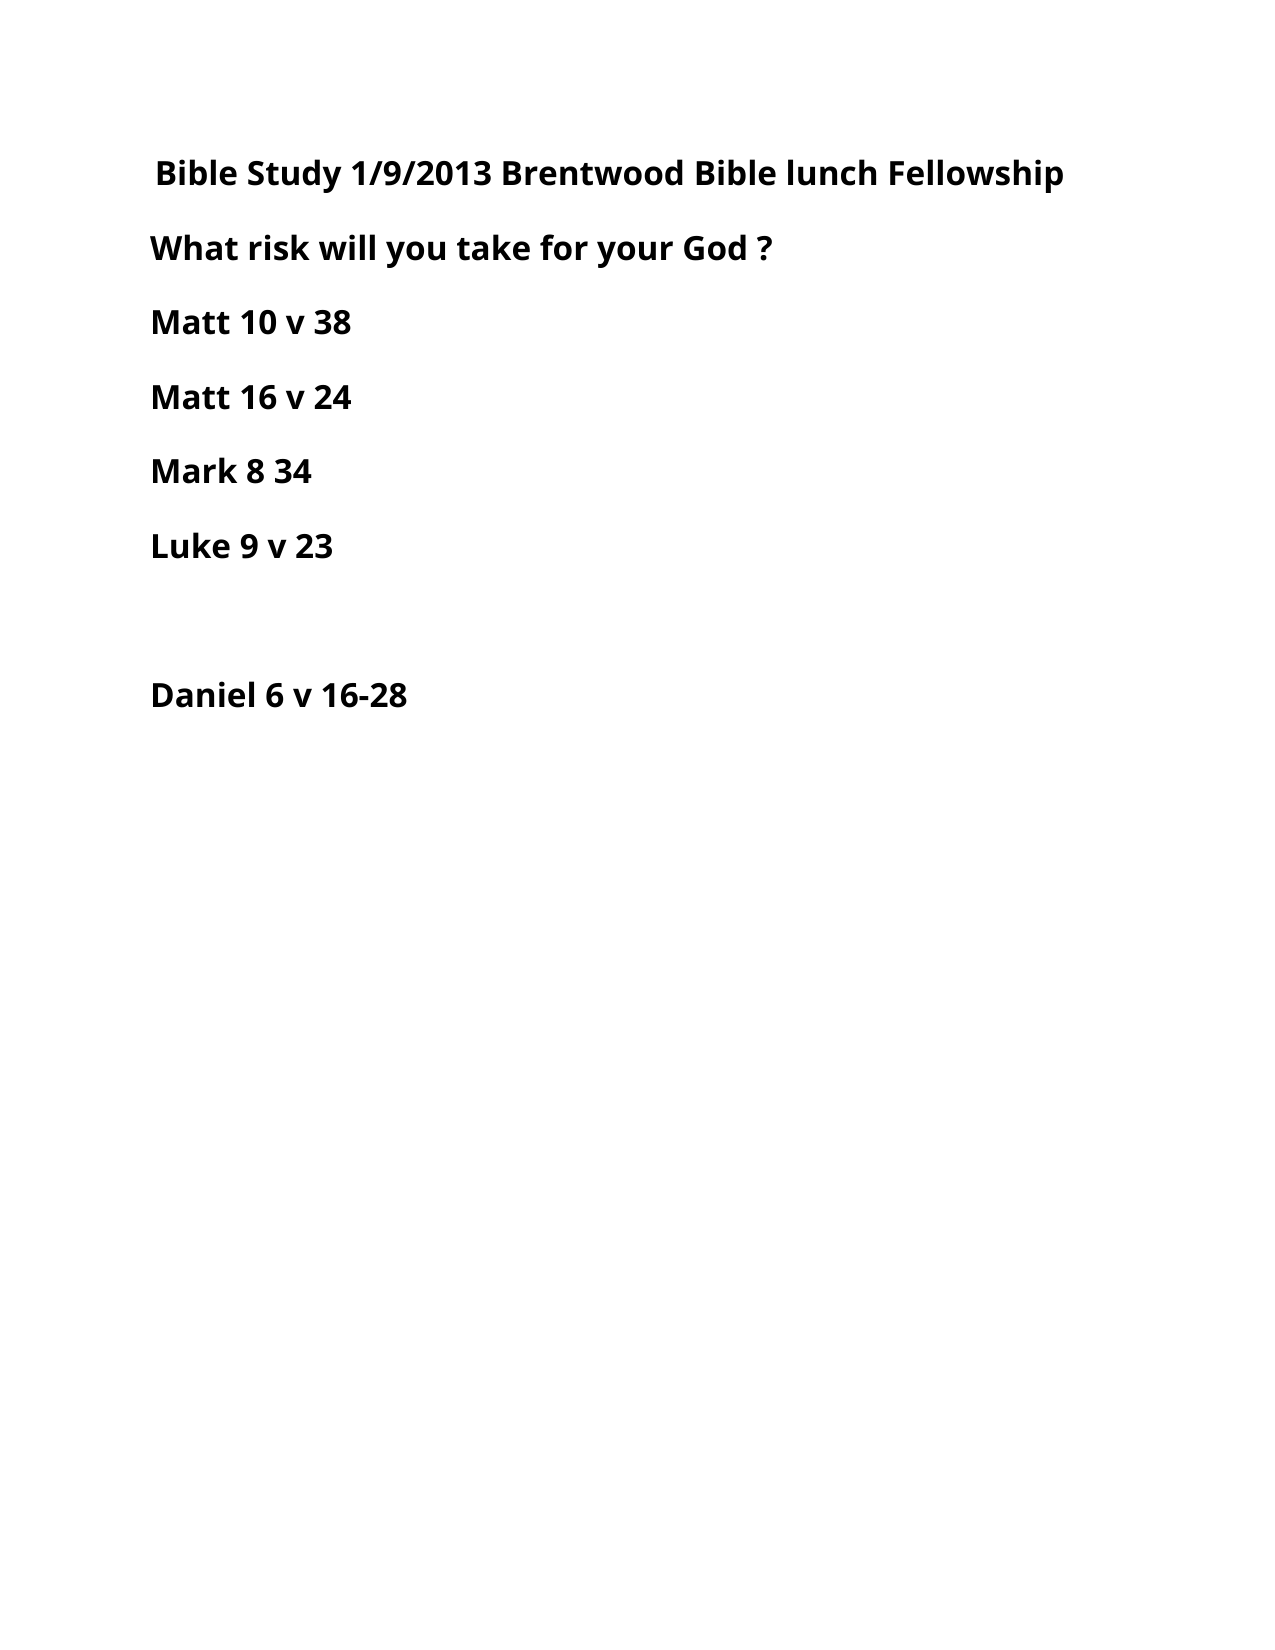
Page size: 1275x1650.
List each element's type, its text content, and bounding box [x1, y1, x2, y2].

text Bible Study 1/9/2013 Brentwood Bible lunch Fellowship [150, 150, 1125, 195]
text Matt 16 v 24 [150, 374, 1125, 419]
text What risk will you take for your God ? [150, 224, 1125, 270]
text Matt 10 v 38 [150, 299, 1125, 344]
text Daniel 6 v 16-28 [150, 672, 1125, 717]
text Luke 9 v 23 [150, 523, 1125, 568]
text Mark 8 34 [150, 448, 1125, 494]
